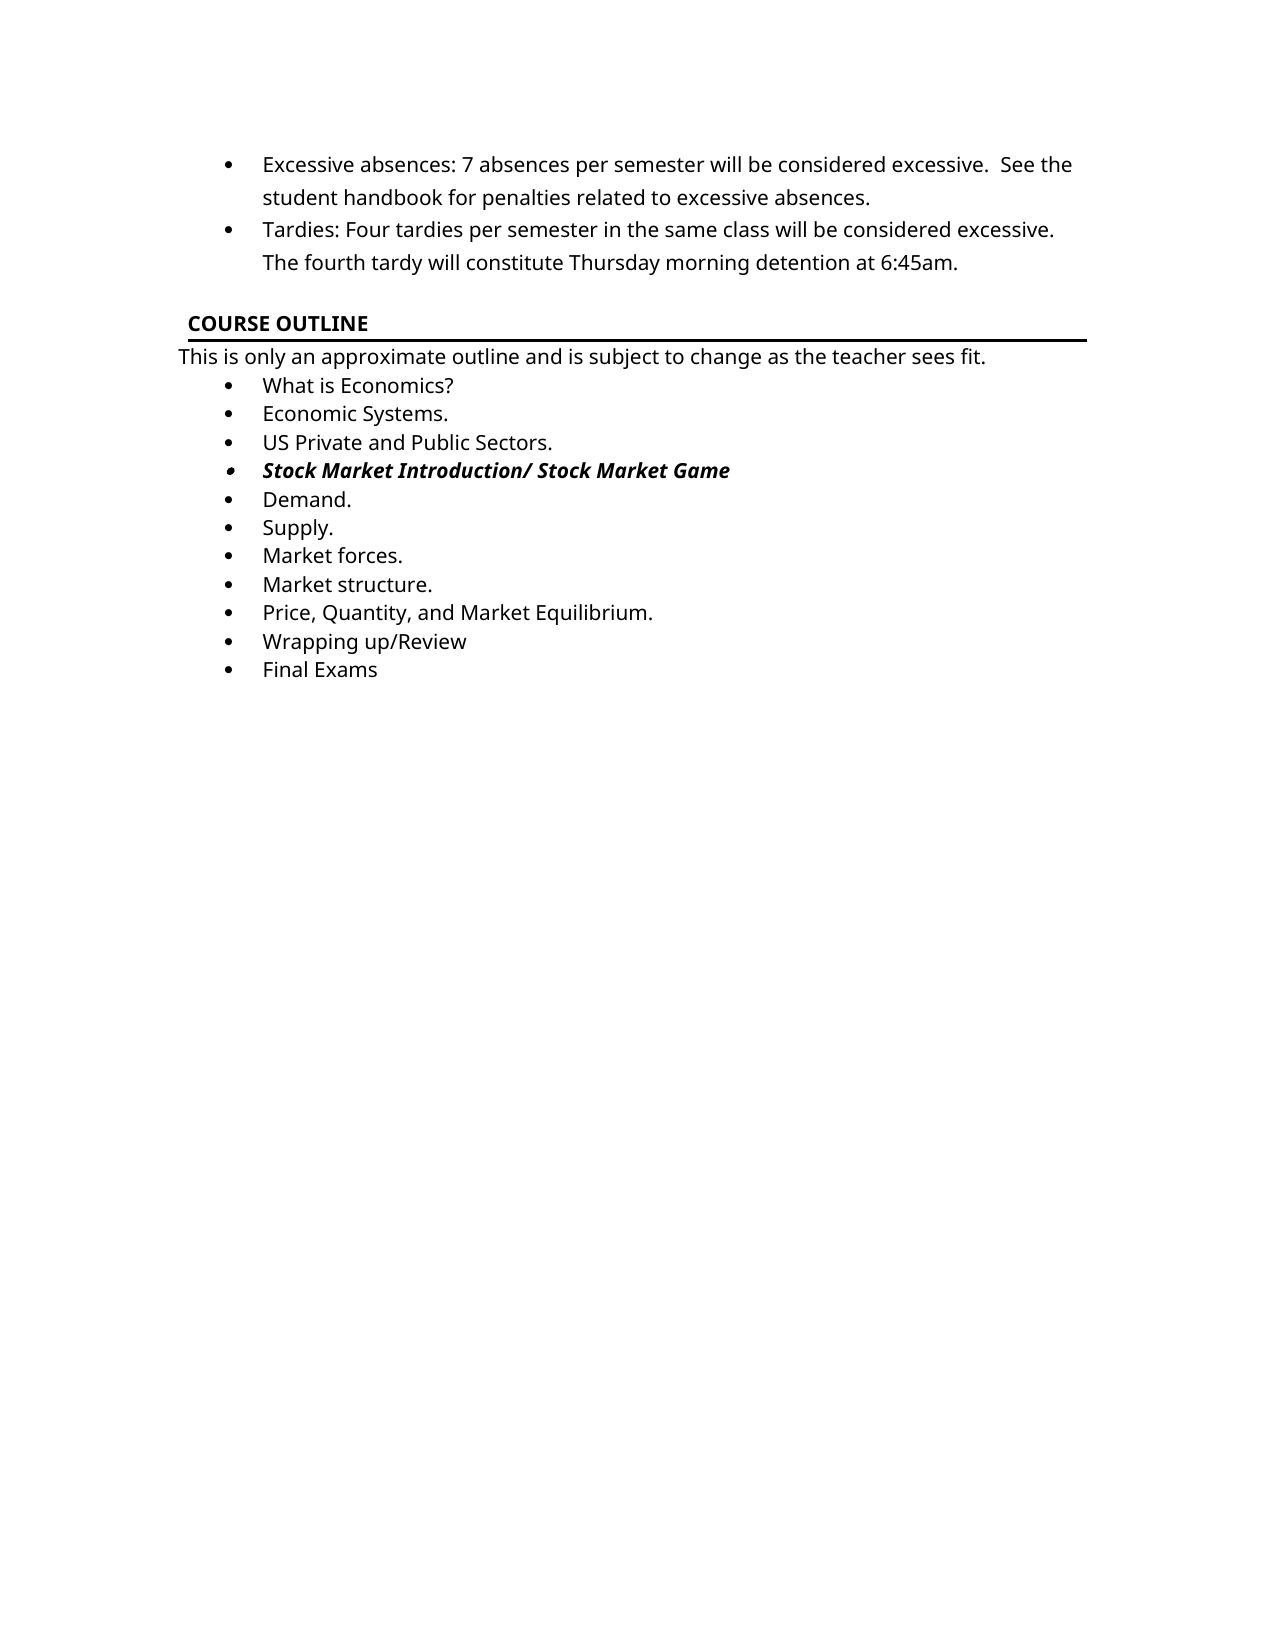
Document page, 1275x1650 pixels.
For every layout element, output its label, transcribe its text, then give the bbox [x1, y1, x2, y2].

list Final Exams [225, 655, 1087, 684]
text COURSE OUTLINE [187, 309, 1087, 342]
list Wrapping up/Review [225, 627, 1087, 655]
list Economic Systems. [225, 399, 1087, 428]
list Price, Quantity, and Market Equilibrium. [225, 598, 1087, 627]
list Stock Market Introduction/ Stock Market Game [225, 456, 1087, 485]
text This is only an approximate outline and is subject to change as the teacher sees fit. [178, 342, 1087, 371]
list Excessive absences: 7 absences per semester will be considered excessive. See the student handbook for penalties related to excessive absences. [225, 150, 1087, 211]
list Market structure. [225, 570, 1087, 598]
list What is Economics? [225, 371, 1087, 399]
list Tardies: Four tardies per semester in the same class will be considered excessive. The fourth tardy will constitute Thursday morning detention at 6:45am. [225, 215, 1087, 276]
list Supply. [225, 513, 1087, 542]
list Demand. [225, 485, 1087, 513]
list US Private and Public Sectors. [225, 428, 1087, 456]
list Market forces. [225, 542, 1087, 570]
